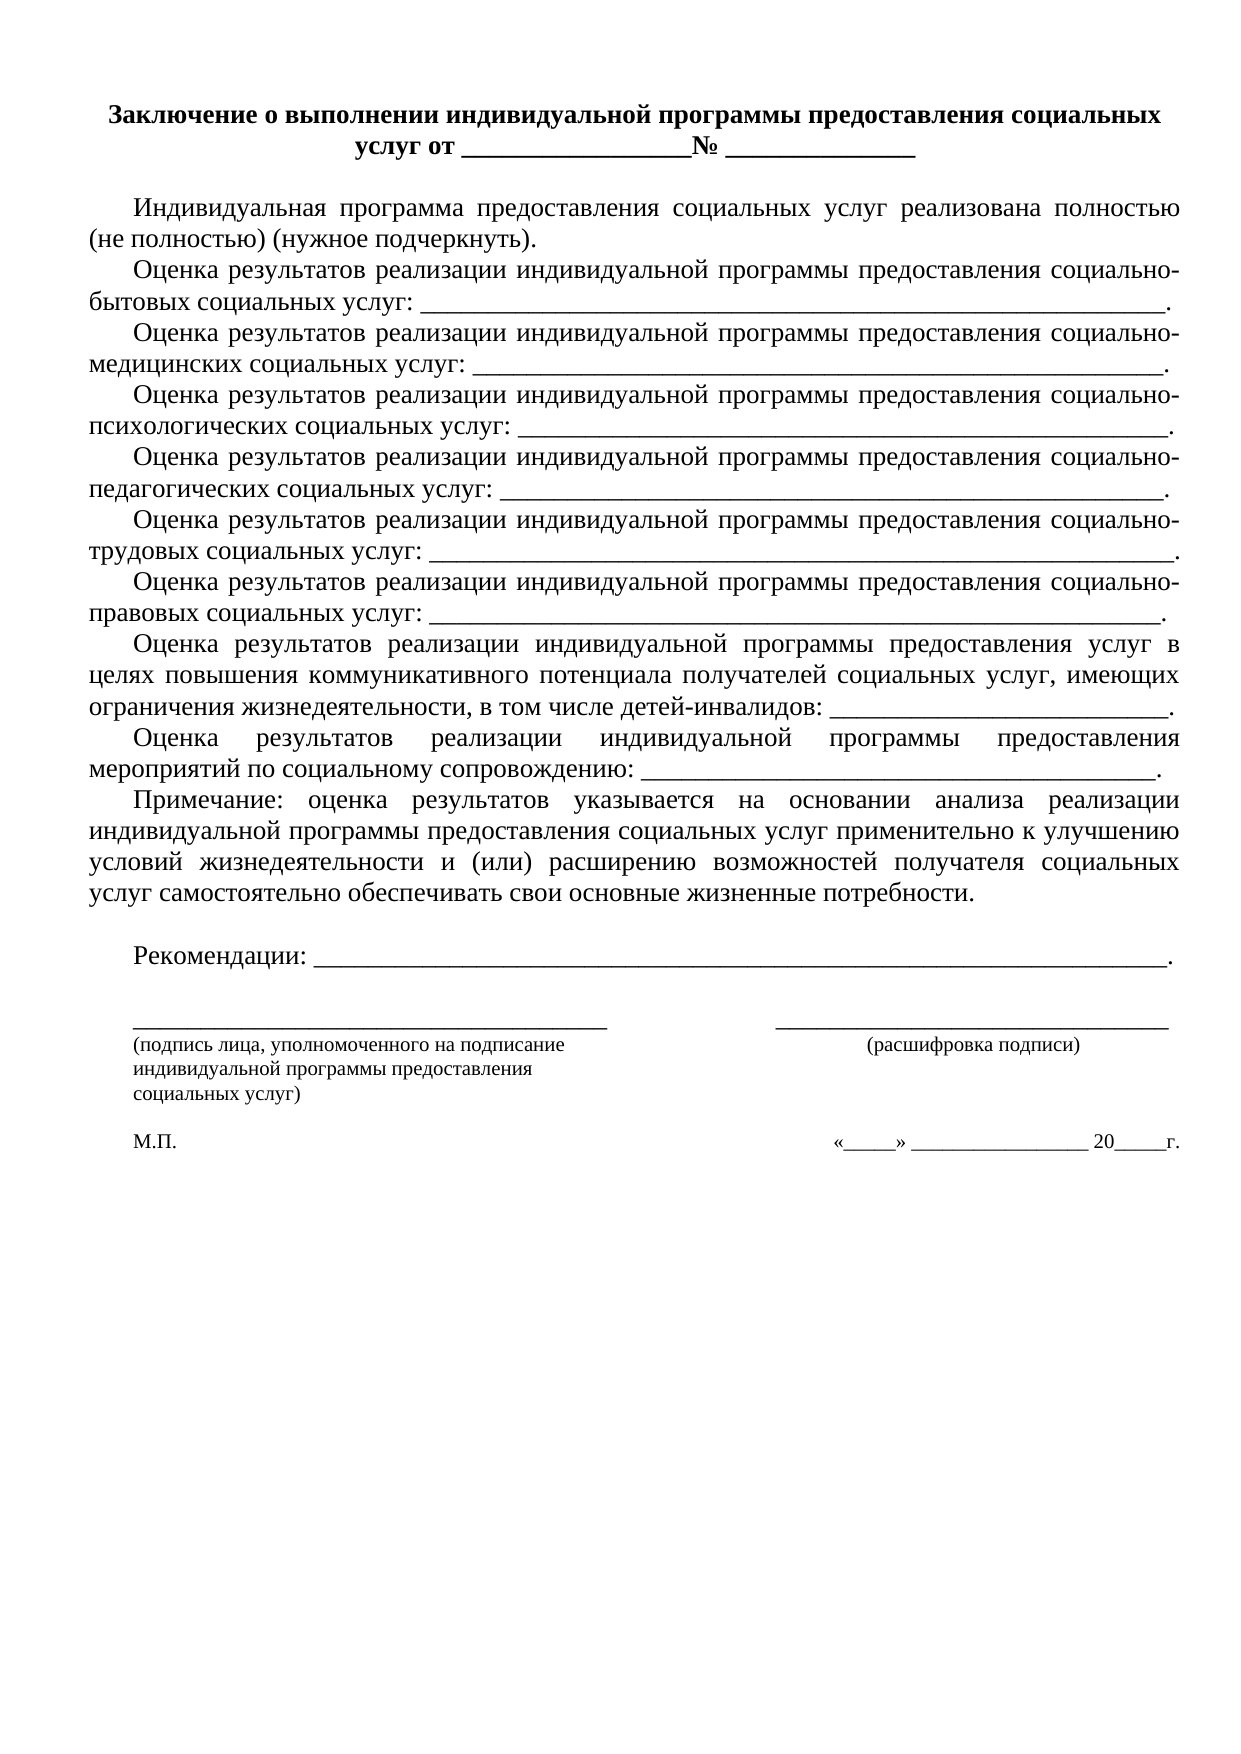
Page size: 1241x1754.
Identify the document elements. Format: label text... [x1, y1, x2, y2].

text М.П. «_____» _________________ 20_____г. [88, 1128, 1181, 1153]
text Рекомендации: _______________________________________________________________. [88, 939, 1181, 970]
text Оценка результатов реализации индивидуальной программы предоставления социально-психологических социальных услуг: ________________________________________________. [88, 378, 1181, 441]
text Оценка результатов реализации индивидуальной программы предоставления социально-бытовых социальных услуг: _______________________________________________________. [88, 254, 1181, 316]
text ___________________________________ _____________________________ [88, 1001, 1181, 1032]
text Оценка результатов реализации индивидуальной программы предоставления социально-трудовых социальных услуг: _______________________________________________________. [88, 503, 1181, 565]
text Оценка результатов реализации индивидуальной программы предоставления мероприятий по социальному сопровождению: ______________________________________. [88, 721, 1181, 783]
text Оценка результатов реализации индивидуальной программы предоставления услуг в целях повышения коммуникативного потенциала получателей социальных услуг, имеющих ограничения жизнедеятельности, в том числе детей-инвалидов: _________________________. [88, 627, 1181, 721]
text индивидуальной программы предоставления [88, 1056, 1181, 1080]
text Оценка результатов реализации индивидуальной программы предоставления социально-педагогических социальных услуг: _________________________________________________. [88, 441, 1181, 503]
text Примечание: оценка результатов указывается на основании анализа реализации индивидуальной программы предоставления социальных услуг применительно к улучшению условий жизнедеятельности и (или) расширению возможностей получателя социальных услуг самостоятельно обеспечивать свои основные жизненные потребности. [88, 783, 1181, 908]
text Оценка результатов реализации индивидуальной программы предоставления социально-медицинских социальных услуг: ___________________________________________________. [88, 316, 1181, 378]
text социальных услуг) [88, 1080, 1181, 1104]
text (подпись лица, уполномоченного на подписание (расшифровка подписи) [88, 1032, 1181, 1056]
text Заключение о выполнении индивидуальной программы предоставления социальных услуг от _________________№ ______________ [88, 98, 1181, 160]
text Индивидуальная программа предоставления социальных услуг реализована полностью (не полностью) (нужное подчеркнуть). [88, 191, 1181, 254]
text Оценка результатов реализации индивидуальной программы предоставления социально-правовых социальных услуг: ______________________________________________________. [88, 565, 1181, 627]
